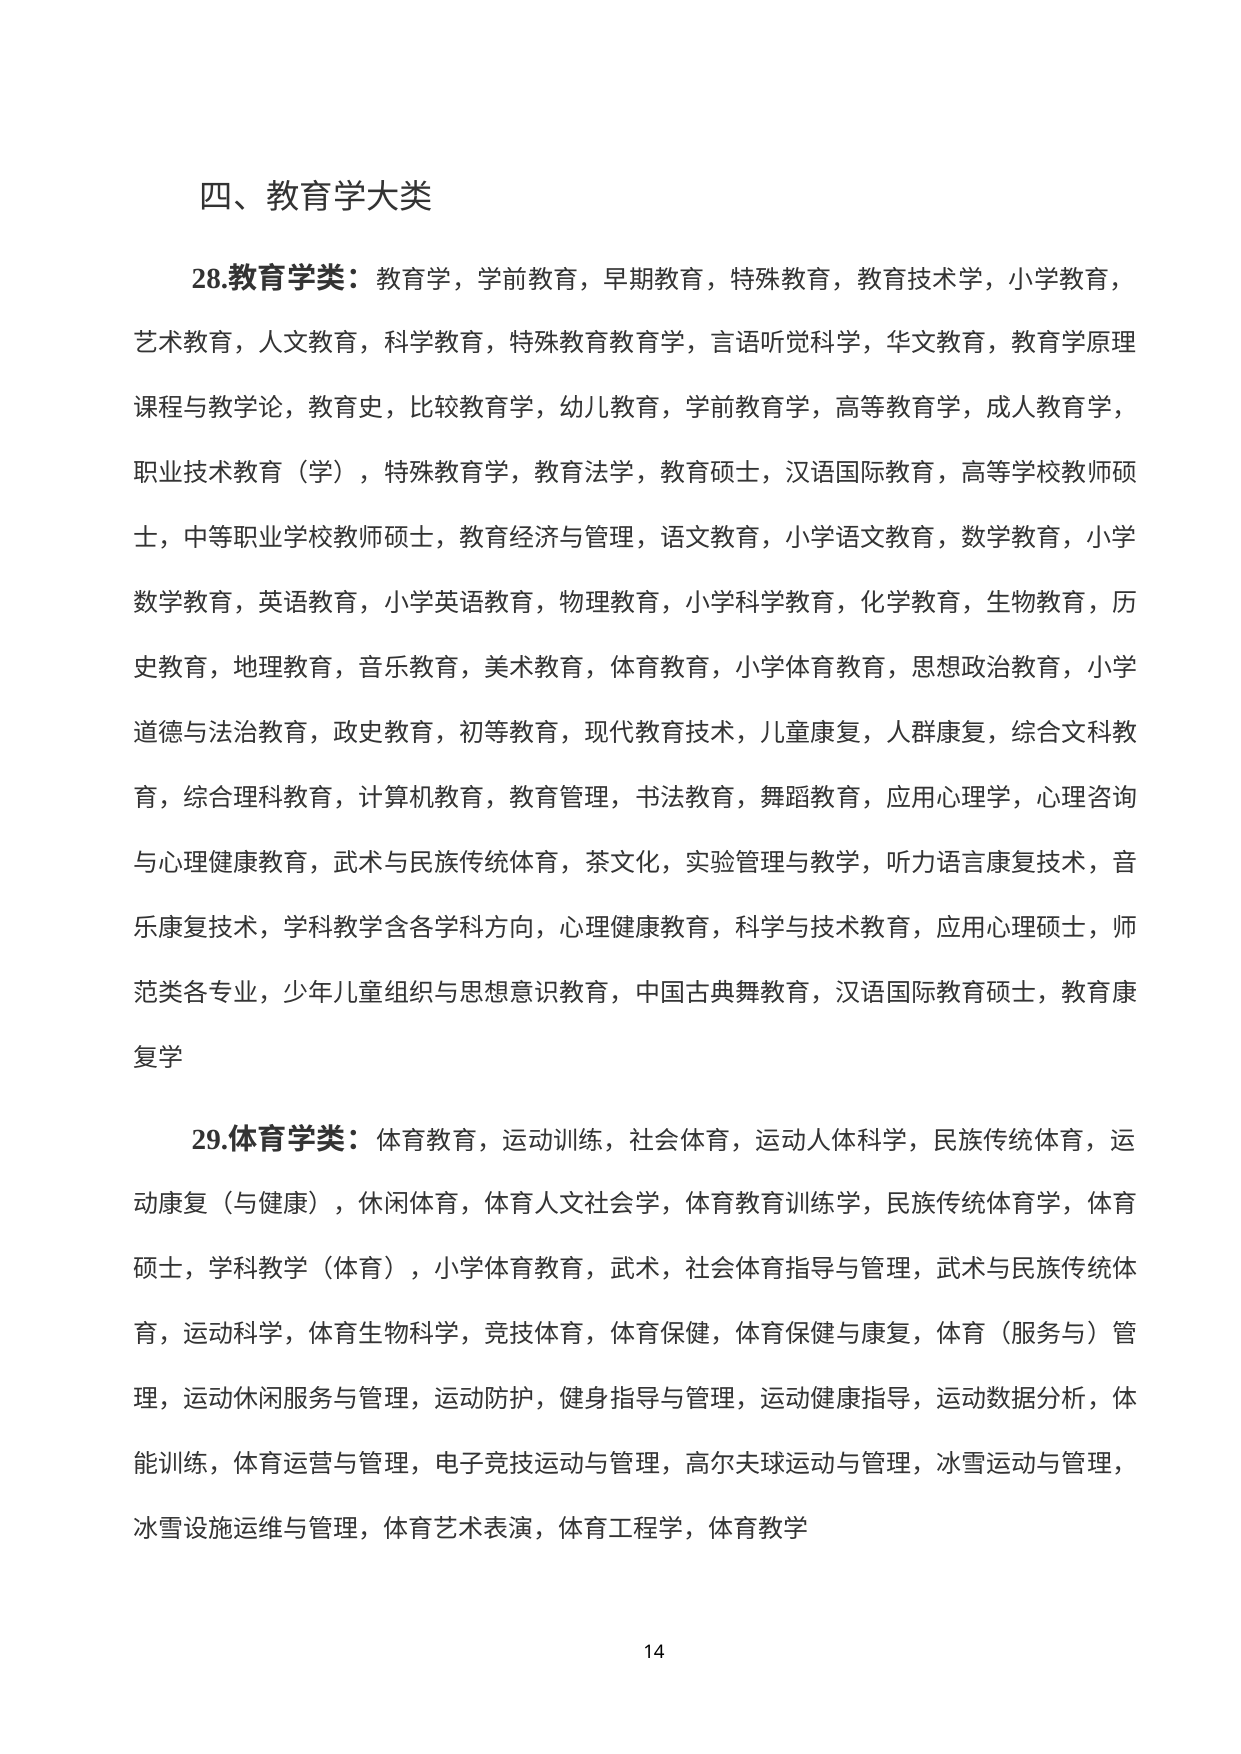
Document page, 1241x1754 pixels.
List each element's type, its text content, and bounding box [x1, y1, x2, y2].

text 四、教育学大类 [133, 162, 1137, 227]
text 28.教育学类：教育学，学前教育，早期教育，特殊教育，教育技术学，小学教育，艺术教育，人文教育，科学教育，特殊教育教育学，言语听觉科学，华文教育，教育学原理，课程与教学论，教育史，比较教育学，幼儿教育，学前教育学，高等教育学，成人教育学，职业技术教育（学），特殊教育学，教育法学，教育硕士，汉语国际教育，高等学校教师硕士，中等职业学校教师硕士，教育经济与管理，语文教育，小学语文教育，数学教育，小学数学教育，英语教育，小学英语教育，物理教育，小学科学教育，化学教育，生物教育，历史教育，地理教育，音乐教育，美术教育，体育教育，小学体育教育，思想政治教育，小学道德与法治教育，政史教育，初等教育，现代教育技术，儿童康复，人群康复，综合文科教育，综合理科教育，计算机教育，教育管理，书法教育，舞蹈教育，应用心理学，心理咨询与心理健康教育，武术与民族传统体育，茶文化，实验管理与教学，听力语言康复技术，音乐康复技术，学科教学含各学科方向，心理健康教育，科学与技术教育，应用心理硕士，师范类各专业，少年儿童组织与思想意识教育，中国古典舞教育，汉语国际教育硕士，教育康复学 [133, 243, 1137, 1088]
text 29.体育学类：体育教育，运动训练，社会体育，运动人体科学，民族传统体育，运动康复（与健康），休闲体育，体育人文社会学，体育教育训练学，民族传统体育学，体育硕士，学科教学（体育），小学体育教育，武术，社会体育指导与管理，武术与民族传统体育，运动科学，体育生物科学，竞技体育，体育保健，体育保健与康复，体育（服务与）管理，运动休闲服务与管理，运动防护，健身指导与管理，运动健康指导，运动数据分析，体能训练，体育运营与管理，电子竞技运动与管理，高尔夫球运动与管理，冰雪运动与管理，冰雪设施运维与管理，体育艺术表演，体育工程学，体育教学 [133, 1104, 1137, 1559]
